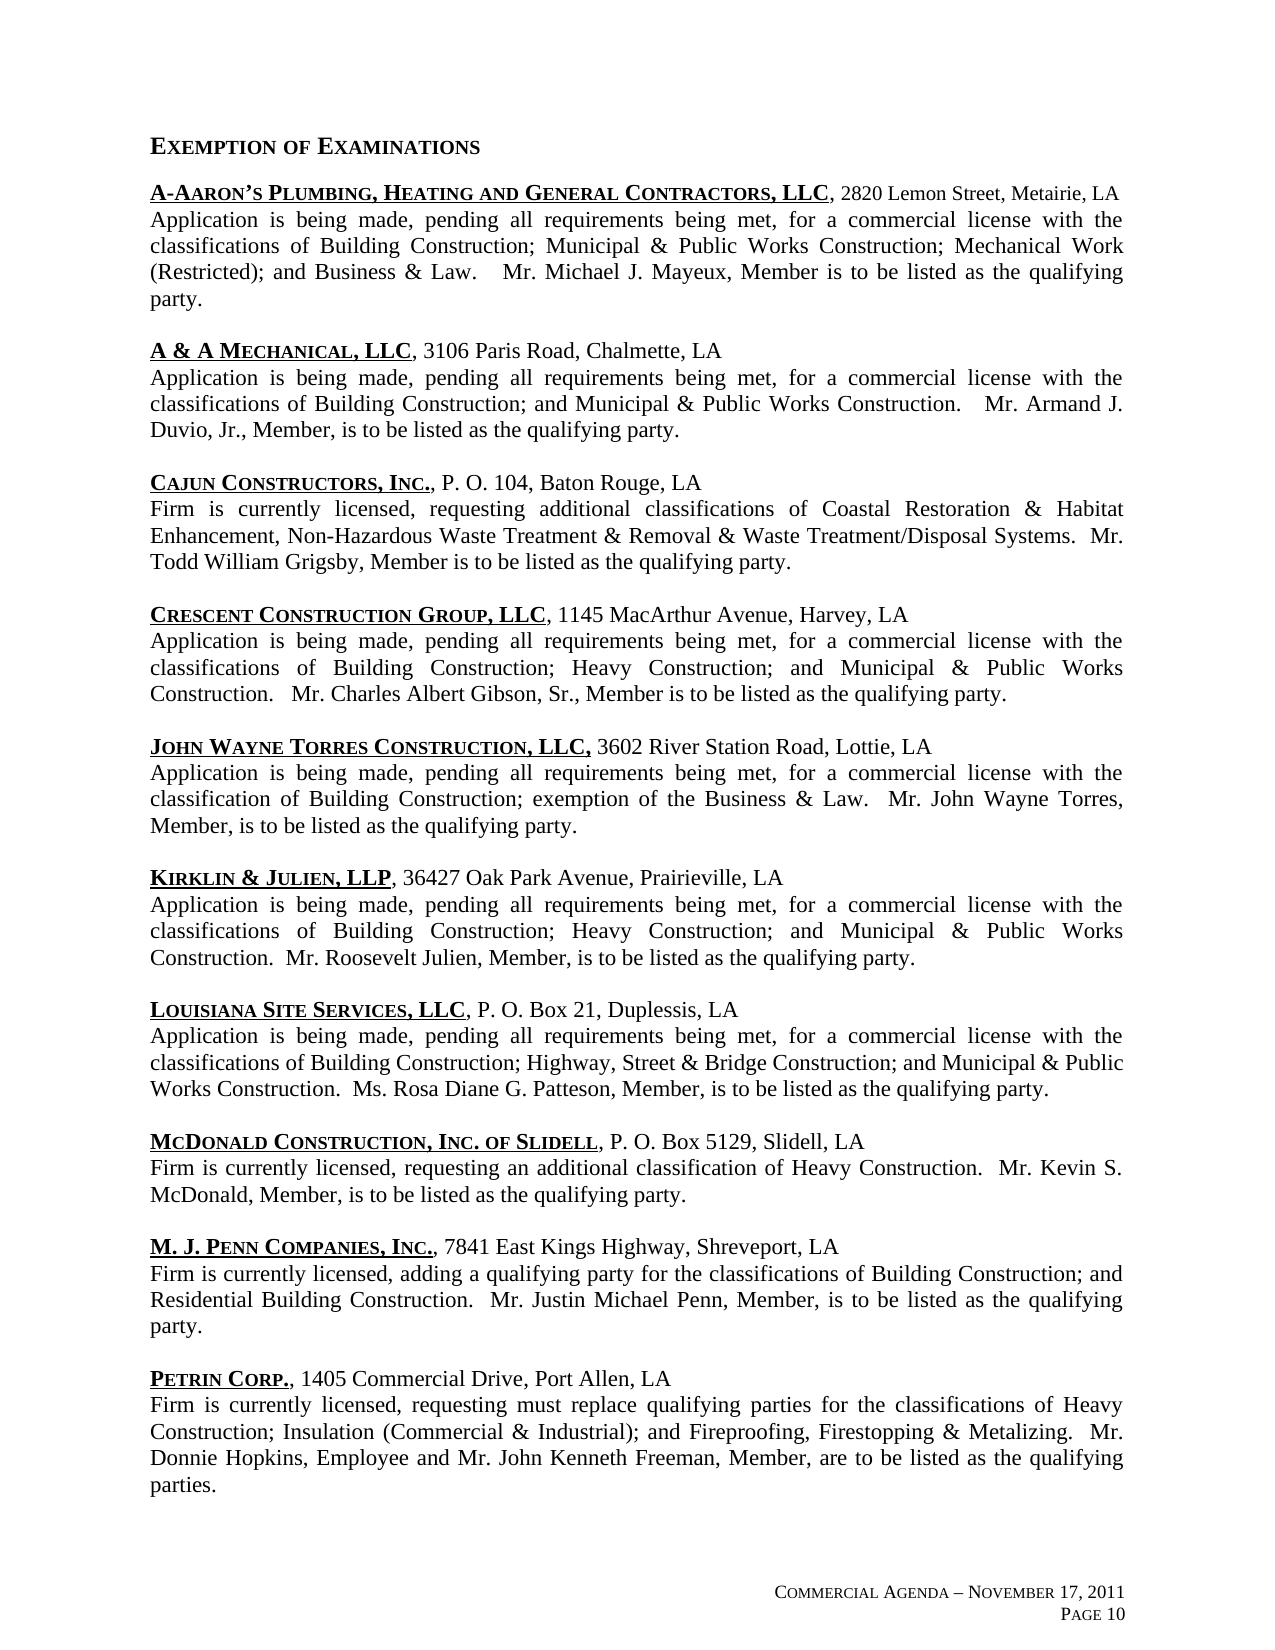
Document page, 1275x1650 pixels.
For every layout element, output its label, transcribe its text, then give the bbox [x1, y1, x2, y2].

text Cajun Constructors, Inc., P. O. 104, Baton Rouge, LA [150, 469, 1125, 496]
text M. J. Penn Companies, Inc., 7841 East Kings Highway, Shreveport, LA [150, 1233, 1125, 1260]
text A & A Mechanical, LLC, 3106 Paris Road, Chalmette, LA [150, 337, 1125, 364]
text Application is being made, pending all requirements being met, for a commercial license with the classifications of Building Construction; Heavy Construction; and Municipal & Public Works Construction. Mr. Charles Albert Gibson, Sr., Member is to be listed as the qualifying party. [150, 627, 1125, 706]
text Application is being made, pending all requirements being met, for a commercial license with the classifications of Building Construction; Highway, Street & Bridge Construction; and Municipal & Public Works Construction. Ms. Rosa Diane G. Patteson, Member, is to be listed as the qualifying party. [150, 1023, 1125, 1102]
text Application is being made, pending all requirements being met, for a commercial license with the classifications of Building Construction; and Municipal & Public Works Construction. Mr. Armand J. Duvio, Jr., Member, is to be listed as the qualifying party. [150, 364, 1125, 443]
text Firm is currently licensed, adding a qualifying party for the classifications of Building Construction; and Residential Building Construction. Mr. Justin Michael Penn, Member, is to be listed as the qualifying party. [150, 1260, 1125, 1339]
text Crescent Construction Group, LLC, 1145 MacArthur Avenue, Harvey, LA [150, 601, 1125, 627]
text Petrin Corp., 1405 Commercial Drive, Port Allen, LA [150, 1365, 1125, 1392]
text A-Aaron’s Plumbing, Heating and General Contractors, LLC, 2820 Lemon Street, Metairie, LA [150, 179, 1125, 206]
text Firm is currently licensed, requesting an additional classification of Heavy Construction. Mr. Kevin S. McDonald, Member, is to be listed as the qualifying party. [150, 1154, 1125, 1207]
text Exemption of Examinations [150, 131, 1125, 160]
text Application is being made, pending all requirements being met, for a commercial license with the classifications of Building Construction; Municipal & Public Works Construction; Mechanical Work (Restricted); and Business & Law. Mr. Michael J. Mayeux, Member is to be listed as the qualifying party. [150, 206, 1125, 311]
text Kirklin & Julien, LLP, 36427 Oak Park Avenue, Prairieville, LA [150, 864, 1125, 891]
text Application is being made, pending all requirements being met, for a commercial license with the classification of Building Construction; exemption of the Business & Law. Mr. John Wayne Torres, Member, is to be listed as the qualifying party. [150, 759, 1125, 838]
text Firm is currently licensed, requesting must replace qualifying parties for the classifications of Heavy Construction; Insulation (Commercial & Industrial); and Fireproofing, Firestopping & Metalizing. Mr. Donnie Hopkins, Employee and Mr. John Kenneth Freeman, Member, are to be listed as the qualifying parties. [150, 1392, 1125, 1497]
text John Wayne Torres Construction, LLC, 3602 River Station Road, Lottie, LA [150, 733, 1125, 759]
text McDonald Construction, Inc. of Slidell, P. O. Box 5129, Slidell, LA [150, 1128, 1125, 1154]
text Application is being made, pending all requirements being met, for a commercial license with the classifications of Building Construction; Heavy Construction; and Municipal & Public Works Construction. Mr. Roosevelt Julien, Member, is to be listed as the qualifying party. [150, 891, 1125, 970]
text Firm is currently licensed, requesting additional classifications of Coastal Restoration & Habitat Enhancement, Non-Hazardous Waste Treatment & Removal & Waste Treatment/Disposal Systems. Mr. Todd William Grigsby, Member is to be listed as the qualifying party. [150, 496, 1125, 574]
text Louisiana Site Services, LLC, P. O. Box 21, Duplessis, LA [150, 996, 1125, 1023]
